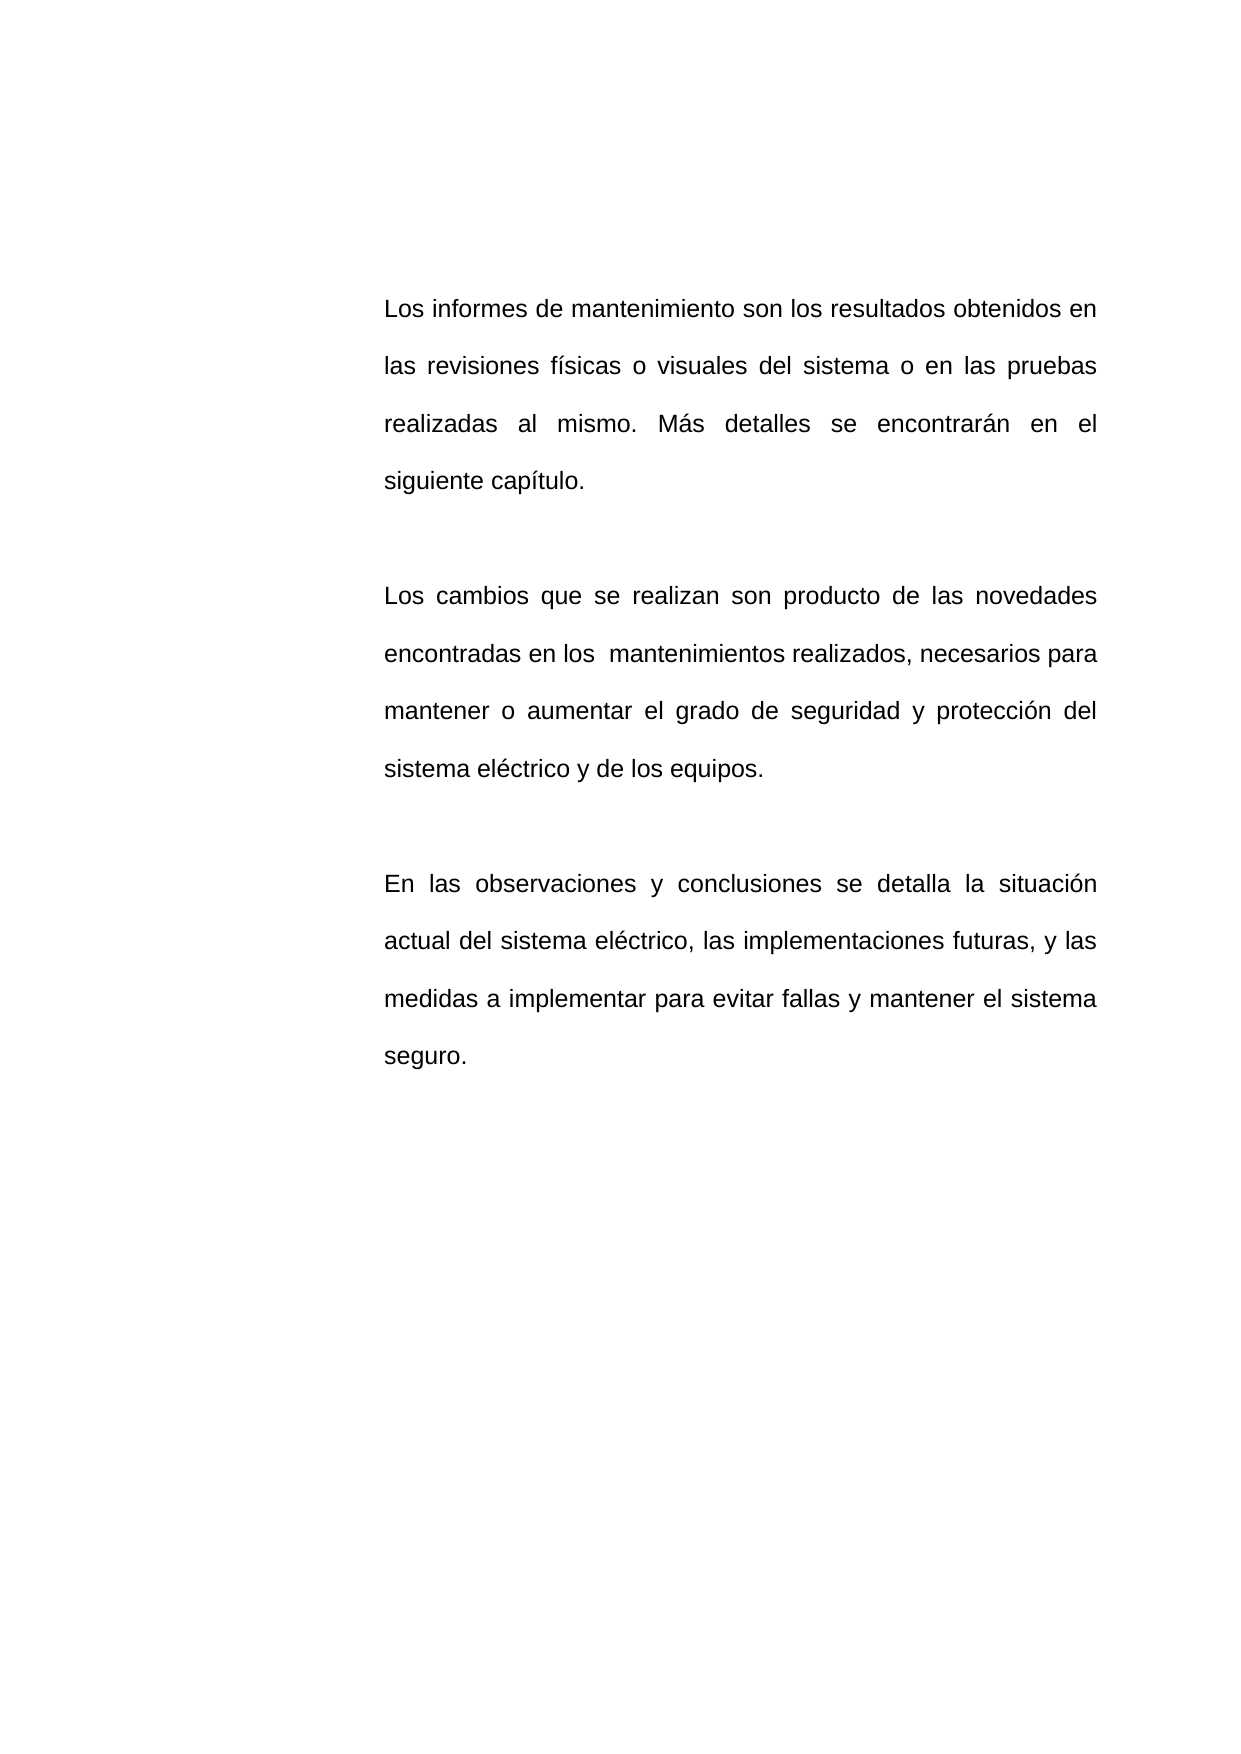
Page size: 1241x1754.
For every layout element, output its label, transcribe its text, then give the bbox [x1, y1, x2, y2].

text Los informes de mantenimiento son los resultados obtenidos en las revisiones físicas o visuales del sistema o en las pruebas realizadas al mismo. Más detalles se encontrarán en el siguiente capítulo. [384, 294, 1098, 495]
text Los cambios que se realizan son producto de las novedades encontradas en los mantenimientos realizados, necesarios para mantener o aumentar el grado de seguridad y protección del sistema eléctrico y de los equipos. [384, 581, 1098, 782]
text En las observaciones y conclusiones se detalla la situación actual del sistema eléctrico, las implementaciones futuras, y las medidas a implementar para evitar fallas y mantener el sistema seguro. [384, 869, 1098, 1070]
